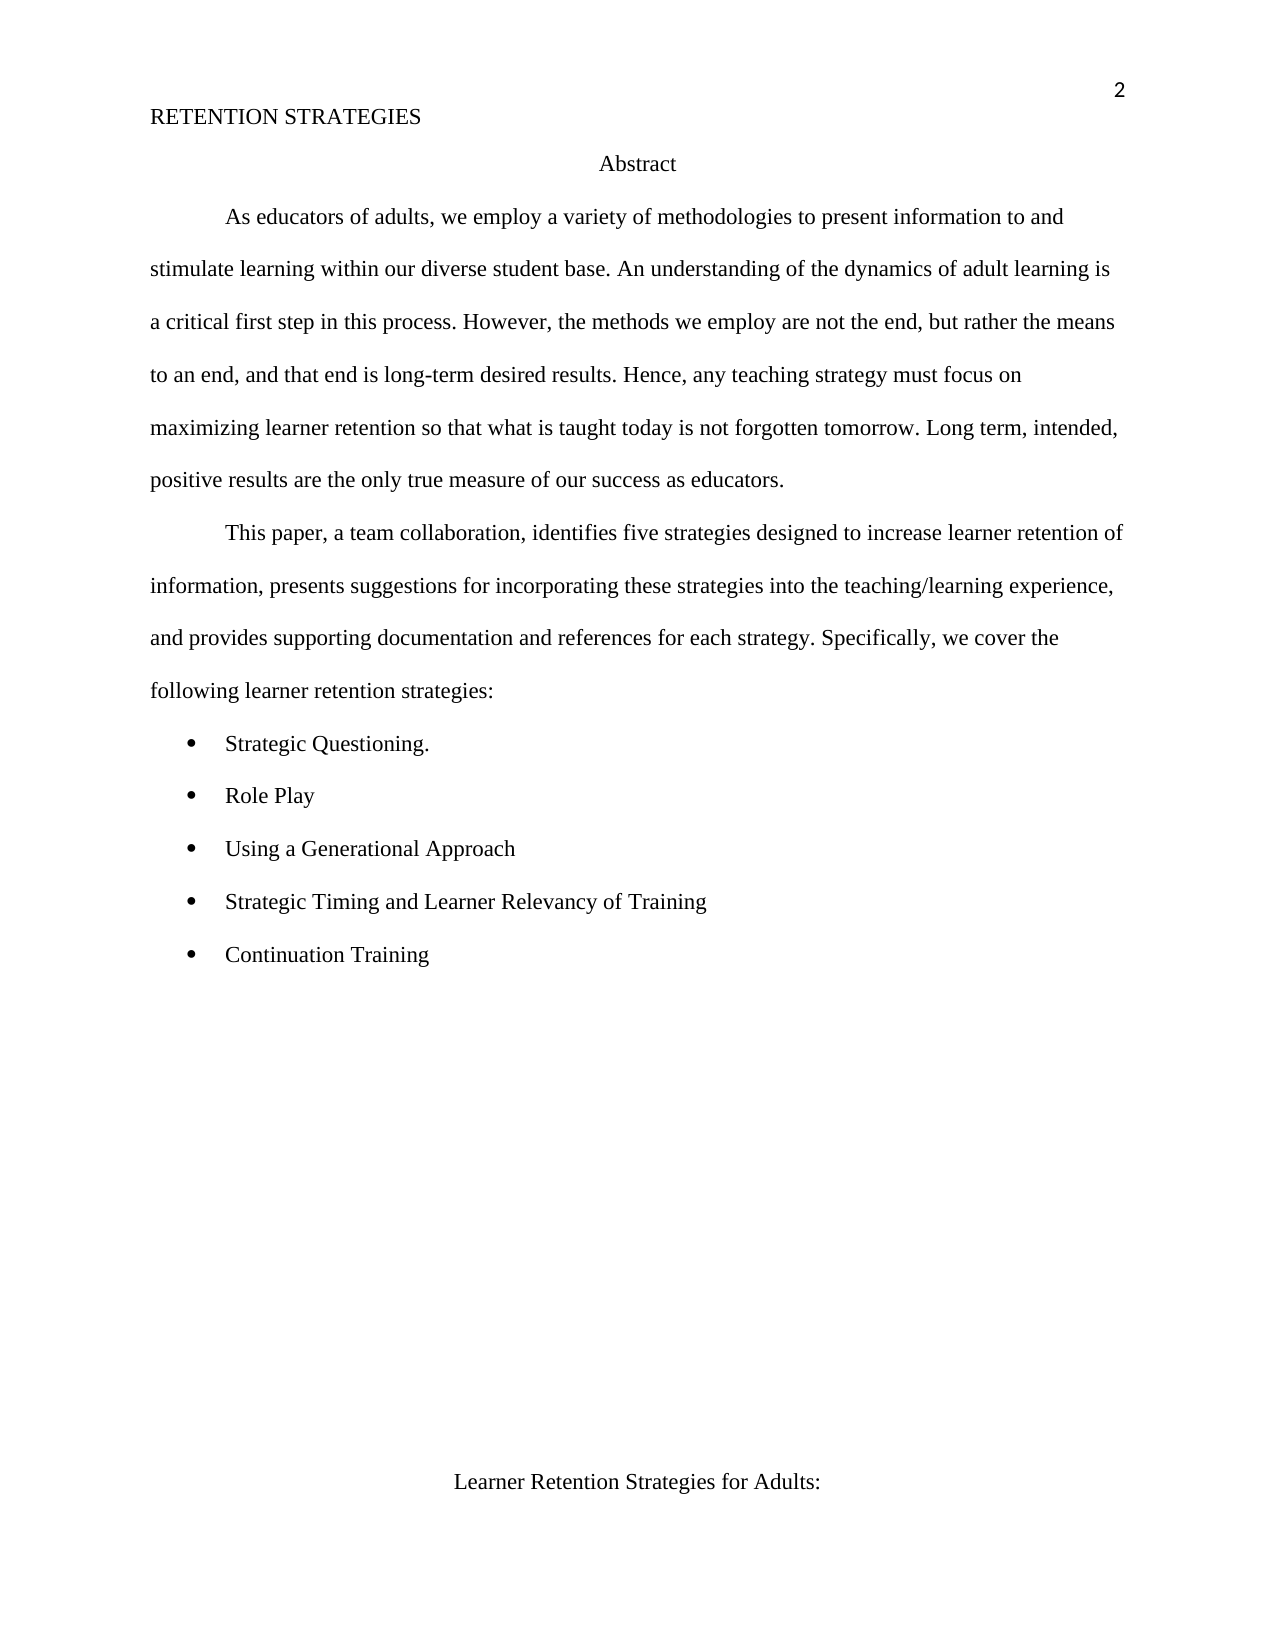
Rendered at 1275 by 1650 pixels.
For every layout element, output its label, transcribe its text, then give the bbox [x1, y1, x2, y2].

list Using a Generational Approach [187, 835, 1125, 862]
text Learner Retention Strategies for Adults: [150, 1468, 1125, 1494]
text As educators of adults, we employ a variety of methodologies to present information to and stimulate learning within our diverse student base. An understanding of the dynamics of adult learning is a critical first step in this process. However, the methods we employ are not the end, but rather the means to an end, and that end is long-term desired results. Hence, any teaching strategy must focus on maximizing learner retention so that what is taught today is not forgotten tomorrow. Long term, intended, positive results are the only true measure of our success as educators. [150, 203, 1125, 493]
text This paper, a team collaboration, identifies five strategies designed to increase learner retention of information, presents suggestions for incorporating these strategies into the teaching/learning experience, and provides supporting documentation and references for each strategy. Specifically, we cover the following learner retention strategies: [150, 519, 1125, 703]
list Strategic Timing and Learner Relevancy of Training [187, 888, 1125, 914]
list Role Play [187, 782, 1125, 809]
list Strategic Questioning. [187, 730, 1125, 756]
text Abstract [150, 150, 1125, 176]
list Continuation Training [187, 941, 1125, 967]
